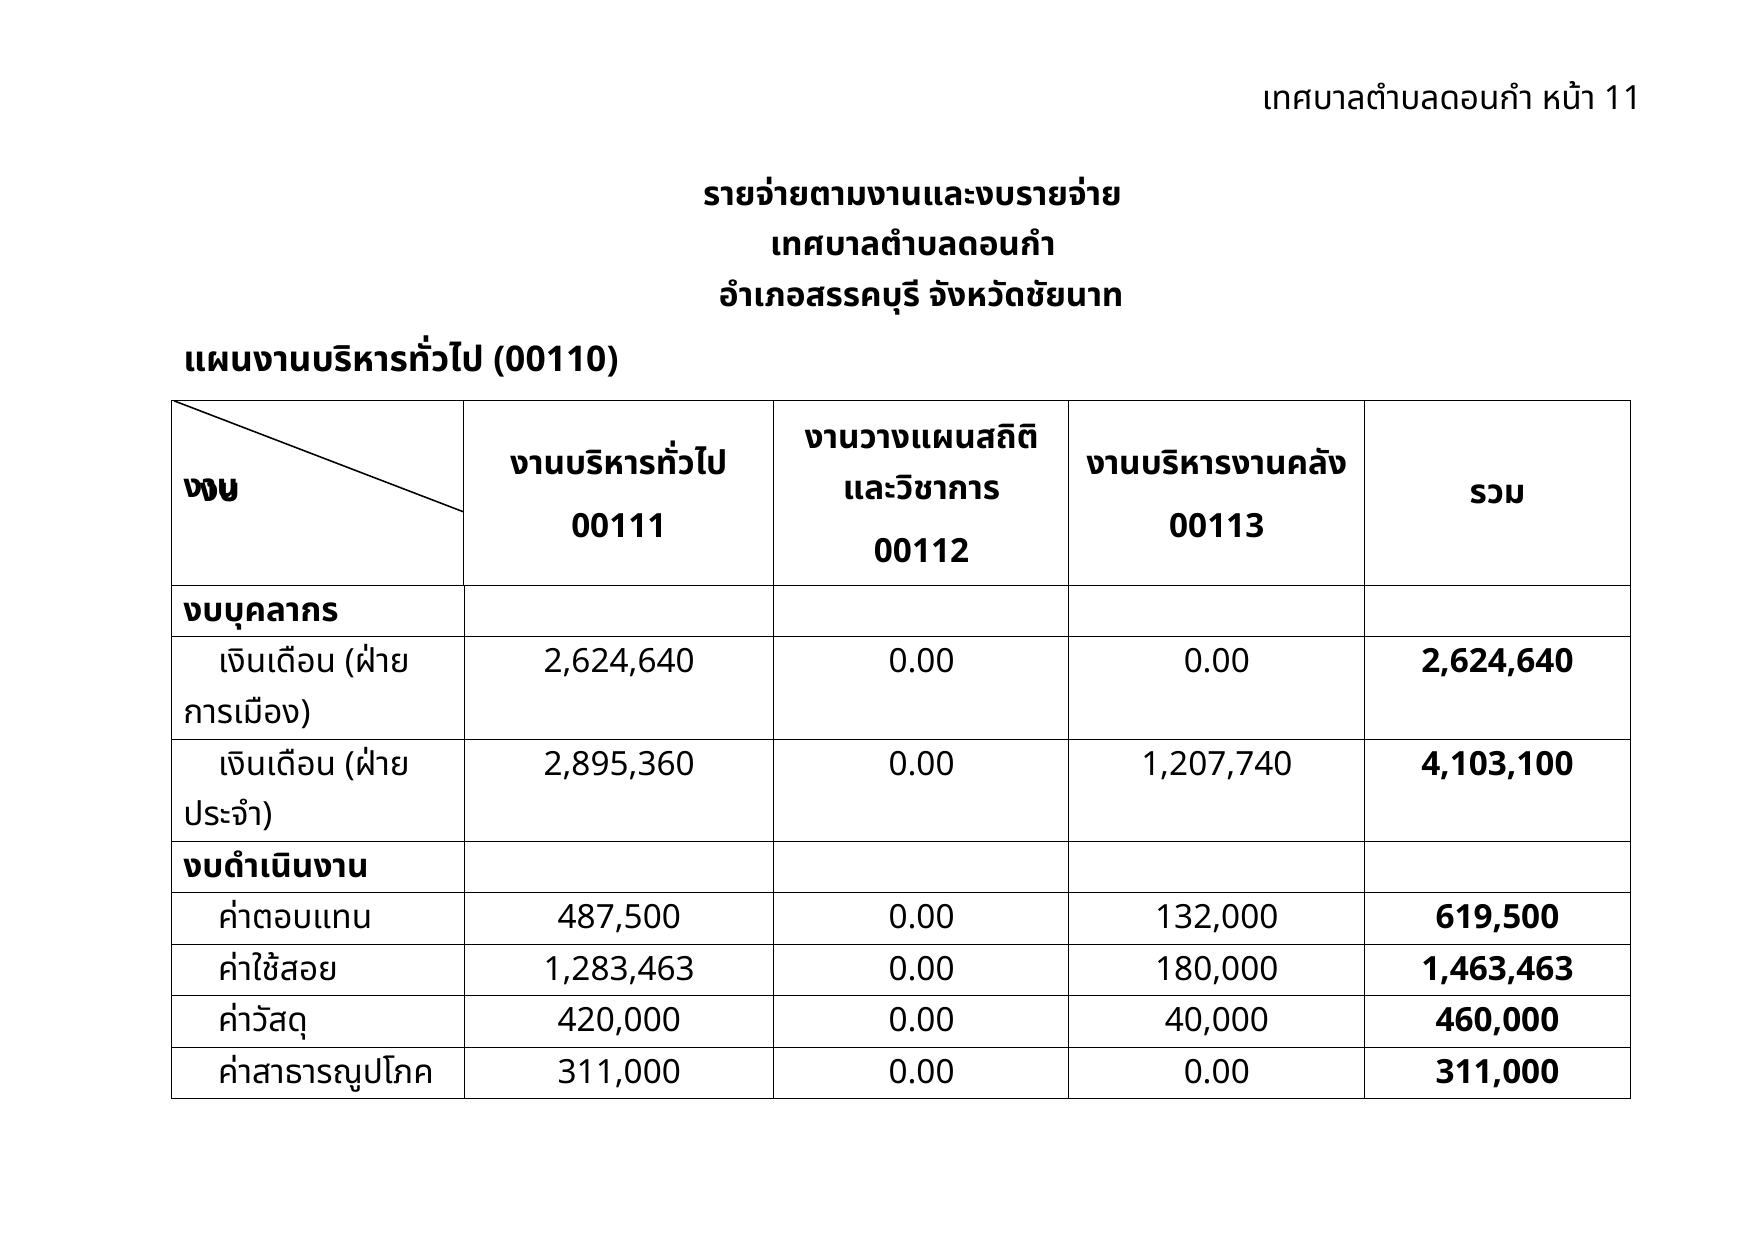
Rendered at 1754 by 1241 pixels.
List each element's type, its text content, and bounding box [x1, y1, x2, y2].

table_cell [465, 586, 773, 636]
text เทศบาลตำบลดอนกำ [183, 220, 1642, 271]
table_header งาน [172, 401, 463, 585]
table_cell ค่าใช้สอย [172, 945, 464, 995]
table_cell 619,500 [1365, 893, 1630, 944]
table_cell 2,624,640 [1365, 637, 1630, 738]
table_cell [774, 586, 1068, 636]
table_cell 420,000 [465, 996, 773, 1047]
table_cell 0.00 [1069, 637, 1364, 738]
table_cell [1365, 842, 1630, 892]
table_cell 4,103,100 [1365, 740, 1630, 841]
table_cell 0.00 [1069, 1048, 1364, 1098]
table_cell ค่าสาธารณูปโภค [172, 1048, 464, 1098]
table_header งานบริหารงานคลัง 00113 [1069, 401, 1364, 585]
table_cell 2,895,360 [465, 740, 773, 841]
table_cell 180,000 [1069, 945, 1364, 995]
table_cell 311,000 [465, 1048, 773, 1098]
table_header งานบริหารทั่วไป 00111 [464, 401, 773, 585]
table_header งานวางแผนสถิติและวิชาการ 00112 [774, 401, 1068, 585]
table_cell งบบุคลากร [172, 586, 464, 636]
table_cell [774, 842, 1068, 892]
table_cell ค่าวัสดุ [172, 996, 464, 1047]
table_cell 311,000 [1365, 1048, 1630, 1098]
table_cell เงินเดือน (ฝ่ายการเมือง) [172, 637, 464, 738]
table_cell 460,000 [1365, 996, 1630, 1047]
table_cell 132,000 [1069, 893, 1364, 944]
table_cell 2,624,640 [465, 637, 773, 738]
table_cell [1365, 586, 1630, 636]
table_cell 1,283,463 [465, 945, 773, 995]
table_cell งบดำเนินงาน [172, 842, 464, 892]
table_cell 0.00 [774, 1048, 1068, 1098]
subtitle รายจ่ายตามงานและงบรายจ่าย [183, 170, 1642, 220]
table_cell 487,500 [465, 893, 773, 944]
table_cell [1069, 842, 1364, 892]
text อำเภอสรรคบุรี จังหวัดชัยนาท [183, 271, 1642, 321]
table_cell 1,207,740 [1069, 740, 1364, 841]
table_cell 1,463,463 [1365, 945, 1630, 995]
table_cell [1069, 586, 1364, 636]
table_cell ค่าตอบแทน [172, 893, 464, 944]
table_cell 0.00 [774, 637, 1068, 738]
table_cell 0.00 [774, 996, 1068, 1047]
table_cell 0.00 [774, 945, 1068, 995]
table_cell [465, 842, 773, 892]
table_cell 40,000 [1069, 996, 1364, 1047]
table_cell 0.00 [774, 893, 1068, 944]
text แผนงานบริหารทั่วไป (00110) [183, 334, 1642, 387]
table_header รวม [1365, 401, 1630, 585]
table_cell 0.00 [774, 740, 1068, 841]
table_cell เงินเดือน (ฝ่ายประจำ) [172, 740, 464, 841]
